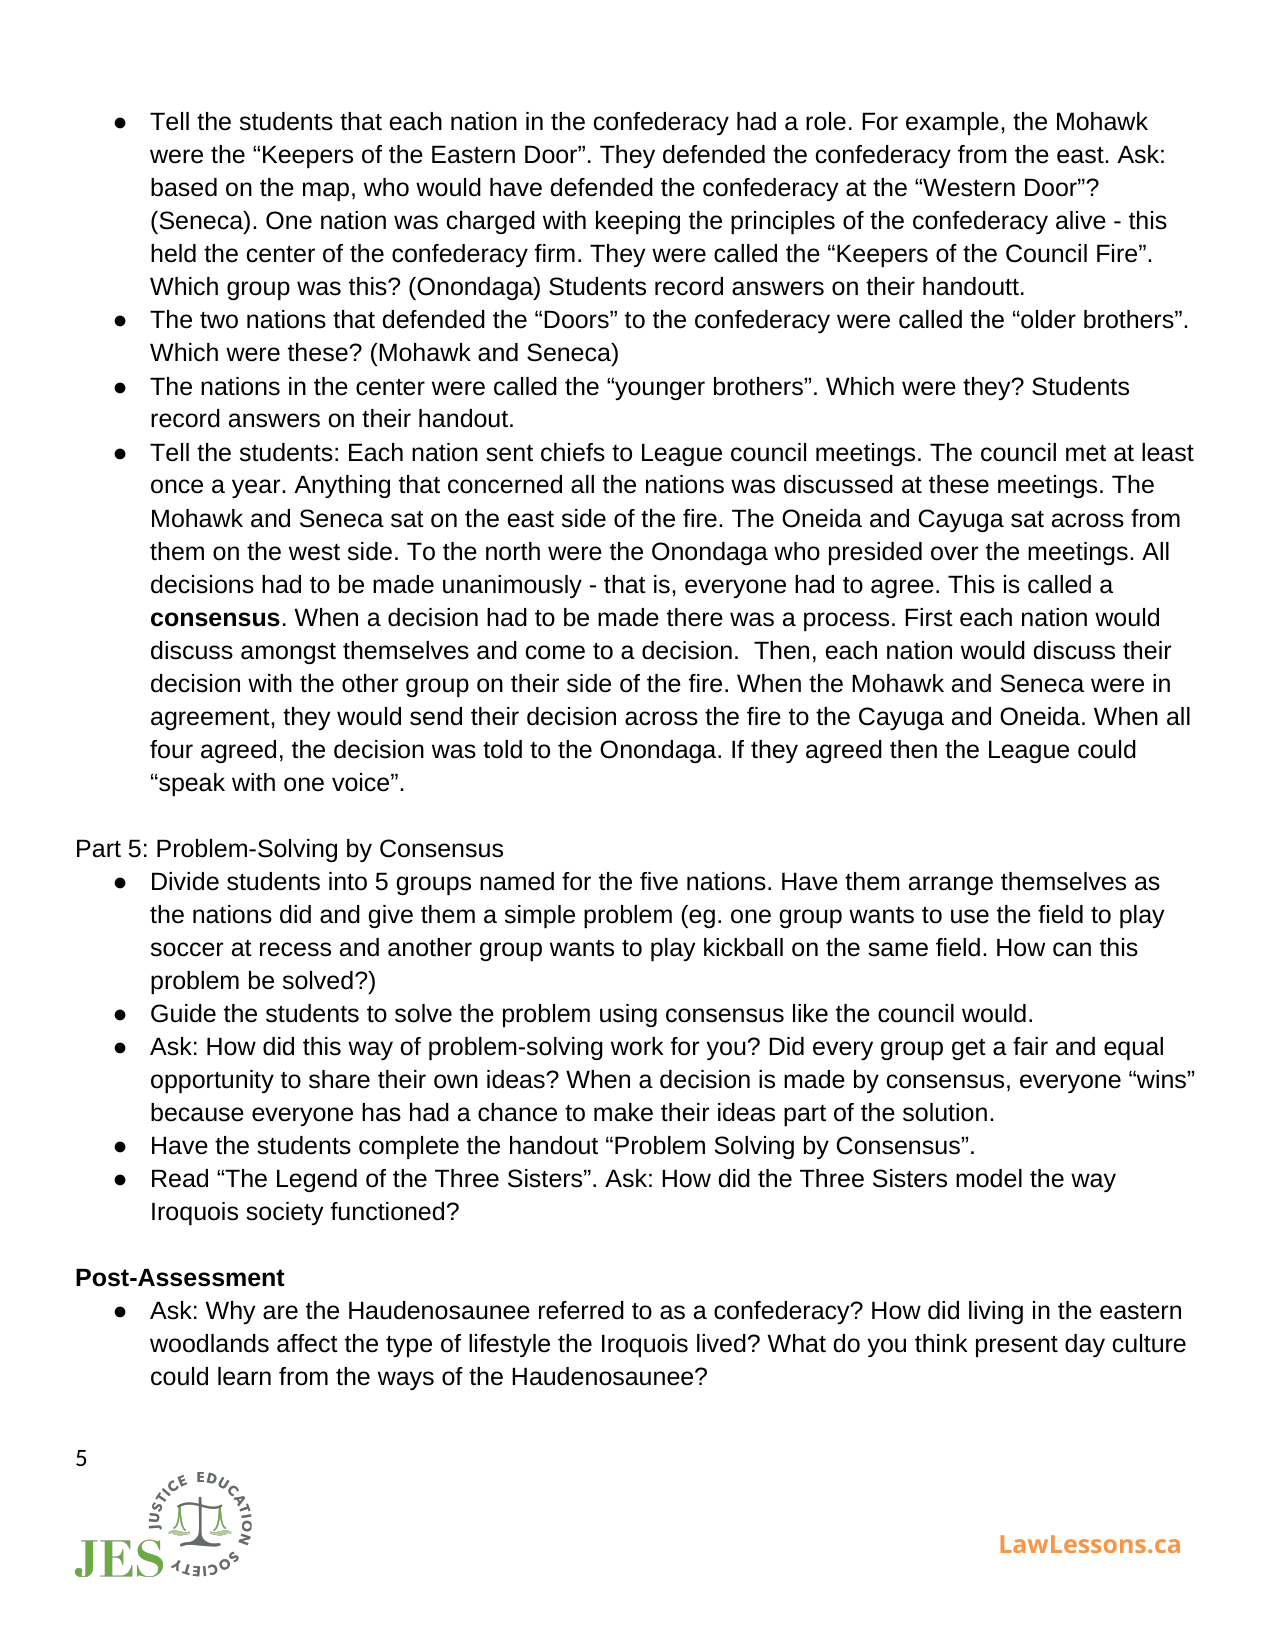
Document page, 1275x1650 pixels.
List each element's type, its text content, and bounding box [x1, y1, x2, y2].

list Tell the students that each nation in the confederacy had a role. For example, the Mohawk were the “Keepers of the Eastern Door”. They defended the confederacy from the east. Ask: based on the map, who would have defended the confederacy at the “Western Door”? (Seneca). One nation was charged with keeping the principles of the confederacy alive - this held the center of the confederacy firm. They were called the “Keepers of the Council Fire”. Which group was this? (Onondaga) Students record answers on their handoutt. [112, 107, 1200, 301]
list Tell the students: Each nation sent chiefs to League council meetings. The council met at least once a year. Anything that concerned all the nations was discussed at these meetings. The Mohawk and Seneca sat on the east side of the fire. The Oneida and Cayuga sat across from them on the west side. To the north were the Onondaga who presided over the meetings. All decisions had to be made unanimously - that is, everyone had to agree. This is called a consensus. When a decision had to be made there was a process. First each nation would discuss amongst themselves and come to a decision. Then, each nation would discuss their decision with the other group on their side of the fire. When the Mohawk and Seneca were in agreement, they would send their decision across the fire to the Cayuga and Oneida. When all four agreed, the decision was told to the Onondaga. If they agreed then the League could “speak with one voice”. [112, 437, 1200, 796]
text Post-Assessment [75, 1263, 1200, 1292]
picture [75, 1472, 252, 1577]
list Have the students complete the handout “Problem Solving by Consensus”. [112, 1131, 1200, 1160]
list Ask: How did this way of problem-solving work for you? Did every group get a fair and equal opportunity to share their own ideas? When a decision is made by consensus, everyone “wins” because everyone has had a chance to make their ideas part of the solution. [112, 1032, 1200, 1127]
list Read “The Legend of the Three Sisters”. Ask: How did the Three Sisters model the way Iroquois society functioned? [112, 1164, 1200, 1226]
list Guide the students to solve the problem using consensus like the council would. [112, 999, 1200, 1028]
list Divide students into 5 groups named for the five nations. Have them arrange themselves as the nations did and give them a simple problem (eg. one group wants to use the field to play soccer at recess and another group wants to play kickball on the same field. How can this problem be solved?) [112, 867, 1200, 994]
text Part 5: Problem-Solving by Consensus [75, 834, 1200, 862]
list The two nations that defended the “Doors” to the confederacy were called the “older brothers”. Which were these? (Mohawk and Seneca) [112, 305, 1200, 367]
list Ask: Why are the Haudenosaunee referred to as a confederacy? How did living in the eastern woodlands affect the type of lifestyle the Iroquois lived? What do you think present day culture could learn from the ways of the Haudenosaunee? [112, 1296, 1200, 1391]
list The nations in the center were called the “younger brothers”. Which were they? Students record answers on their handout. [112, 371, 1200, 433]
